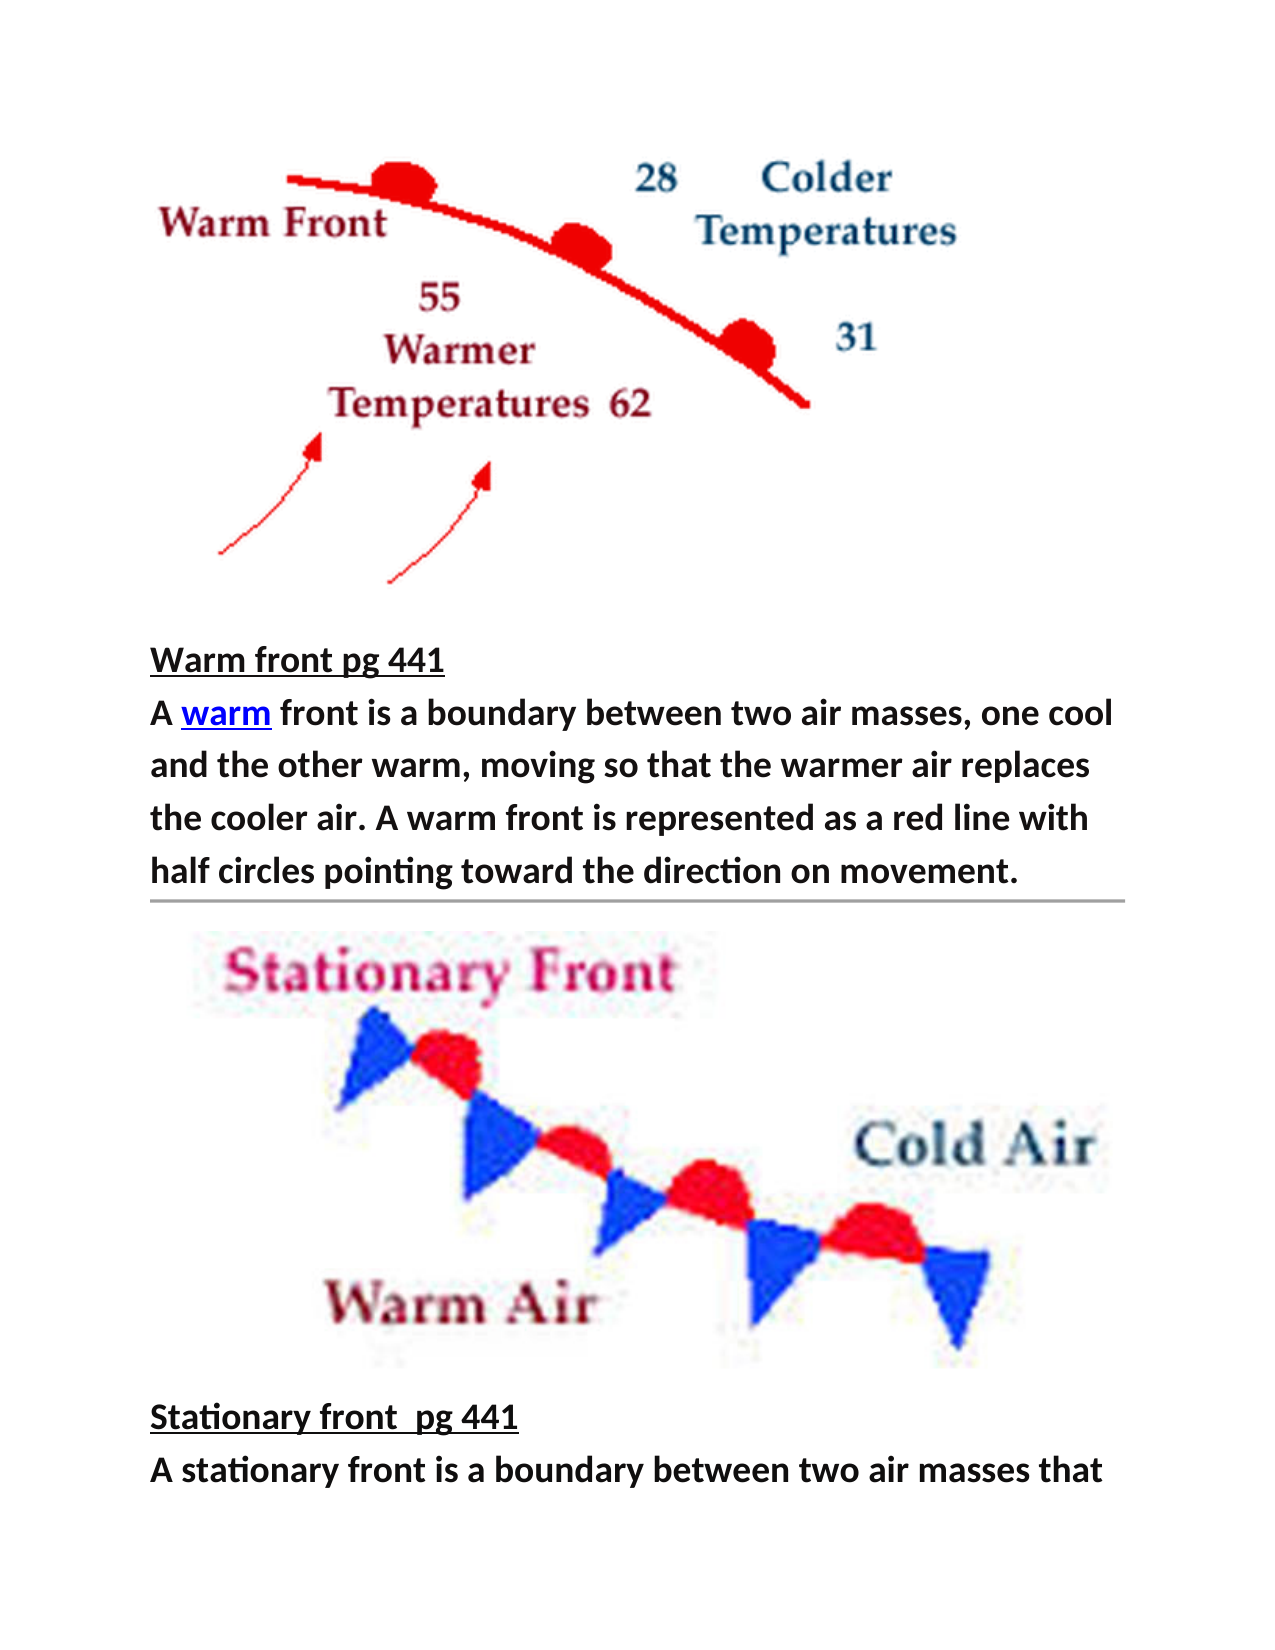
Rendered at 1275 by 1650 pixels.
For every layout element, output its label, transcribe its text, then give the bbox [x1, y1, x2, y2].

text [150, 1393, 1125, 1492]
picture [150, 150, 966, 597]
picture [150, 931, 1130, 1389]
text Warm front pg 441 A warm front is a boundary between two air masses, one cool and the other warm, moving so that the warmer air replaces the cooler air. A warm front is represented as a red line with half circles pointing toward the direction on movement. [150, 601, 1125, 893]
